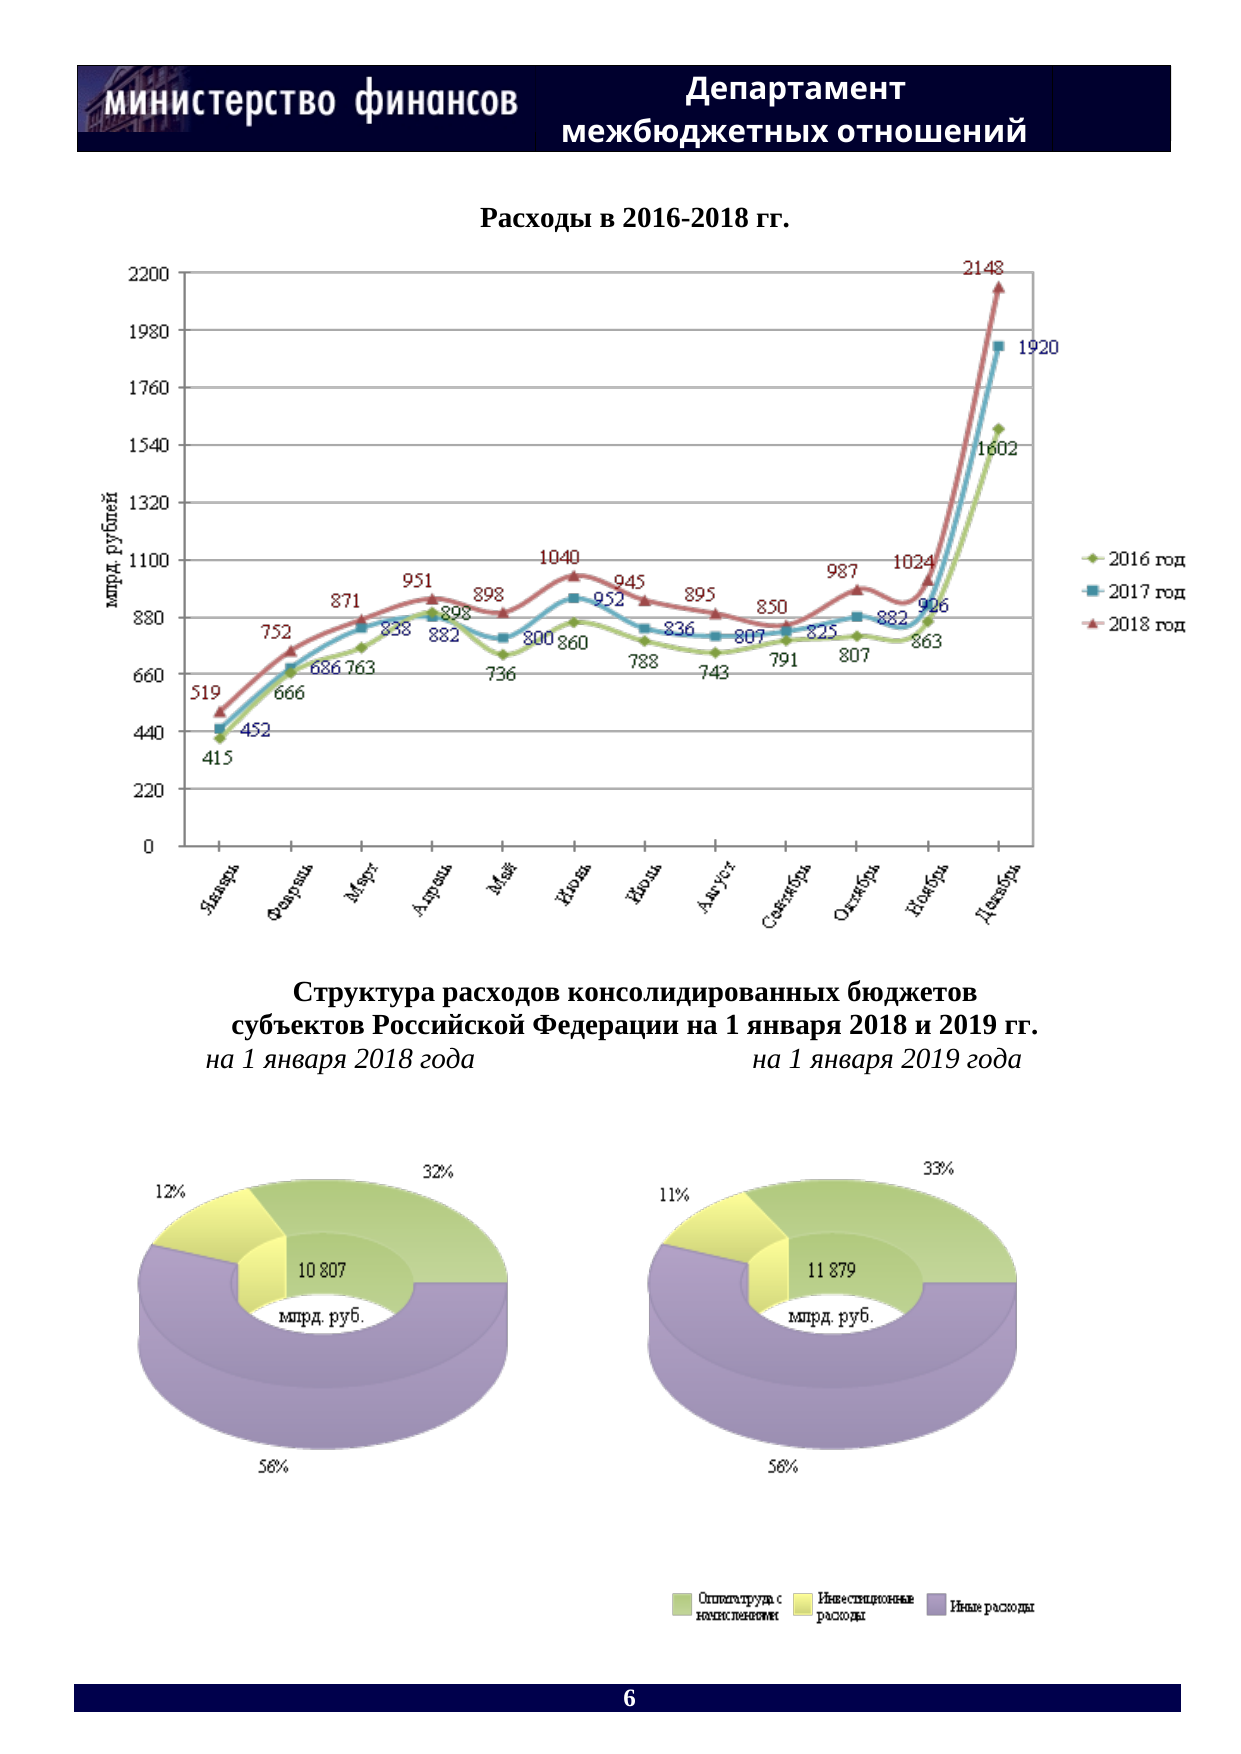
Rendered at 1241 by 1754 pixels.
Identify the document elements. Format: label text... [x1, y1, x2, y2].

picture [88, 1074, 1108, 1642]
text Структура расходов консолидированных бюджетов субъектов Российской Федерации на 1 января 2018 и 2019 гг. [89, 974, 1181, 1041]
text Расходы в 2016-2018 гг. [89, 200, 1181, 233]
text на 1 января 2018 года на 1 января 2019 года [89, 1041, 1181, 1074]
picture [88, 233, 1206, 950]
picture [77, 66, 536, 132]
